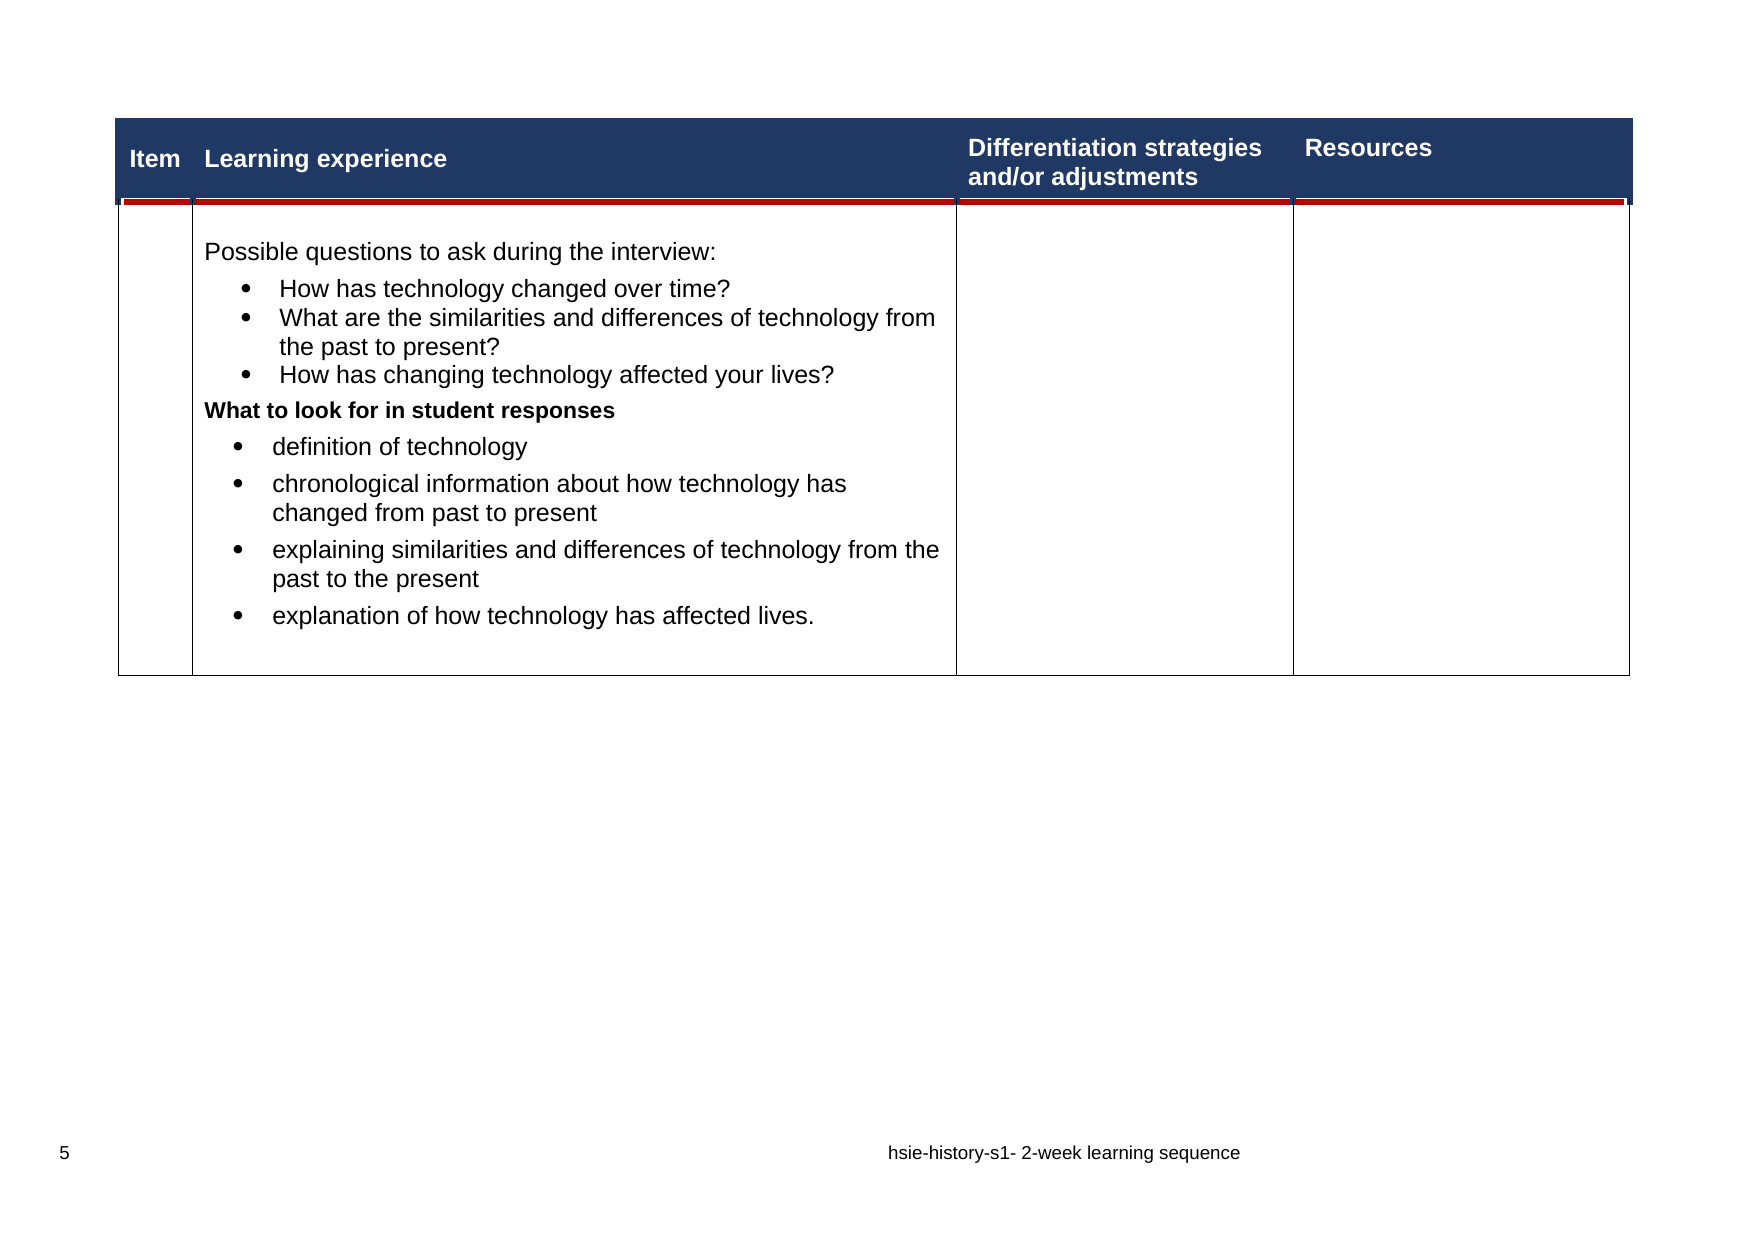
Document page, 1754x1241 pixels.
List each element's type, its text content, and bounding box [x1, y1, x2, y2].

table_header Learning experience [196, 124, 954, 198]
table_cell [957, 205, 1293, 675]
table_cell Student workbook [1294, 199, 1629, 675]
table_cell 1.3 [119, 199, 192, 675]
table_header Item [121, 124, 190, 198]
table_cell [193, 205, 956, 675]
table_header Resources [1296, 124, 1627, 198]
table_header Differentiation strategies and/or adjustments [960, 124, 1290, 198]
